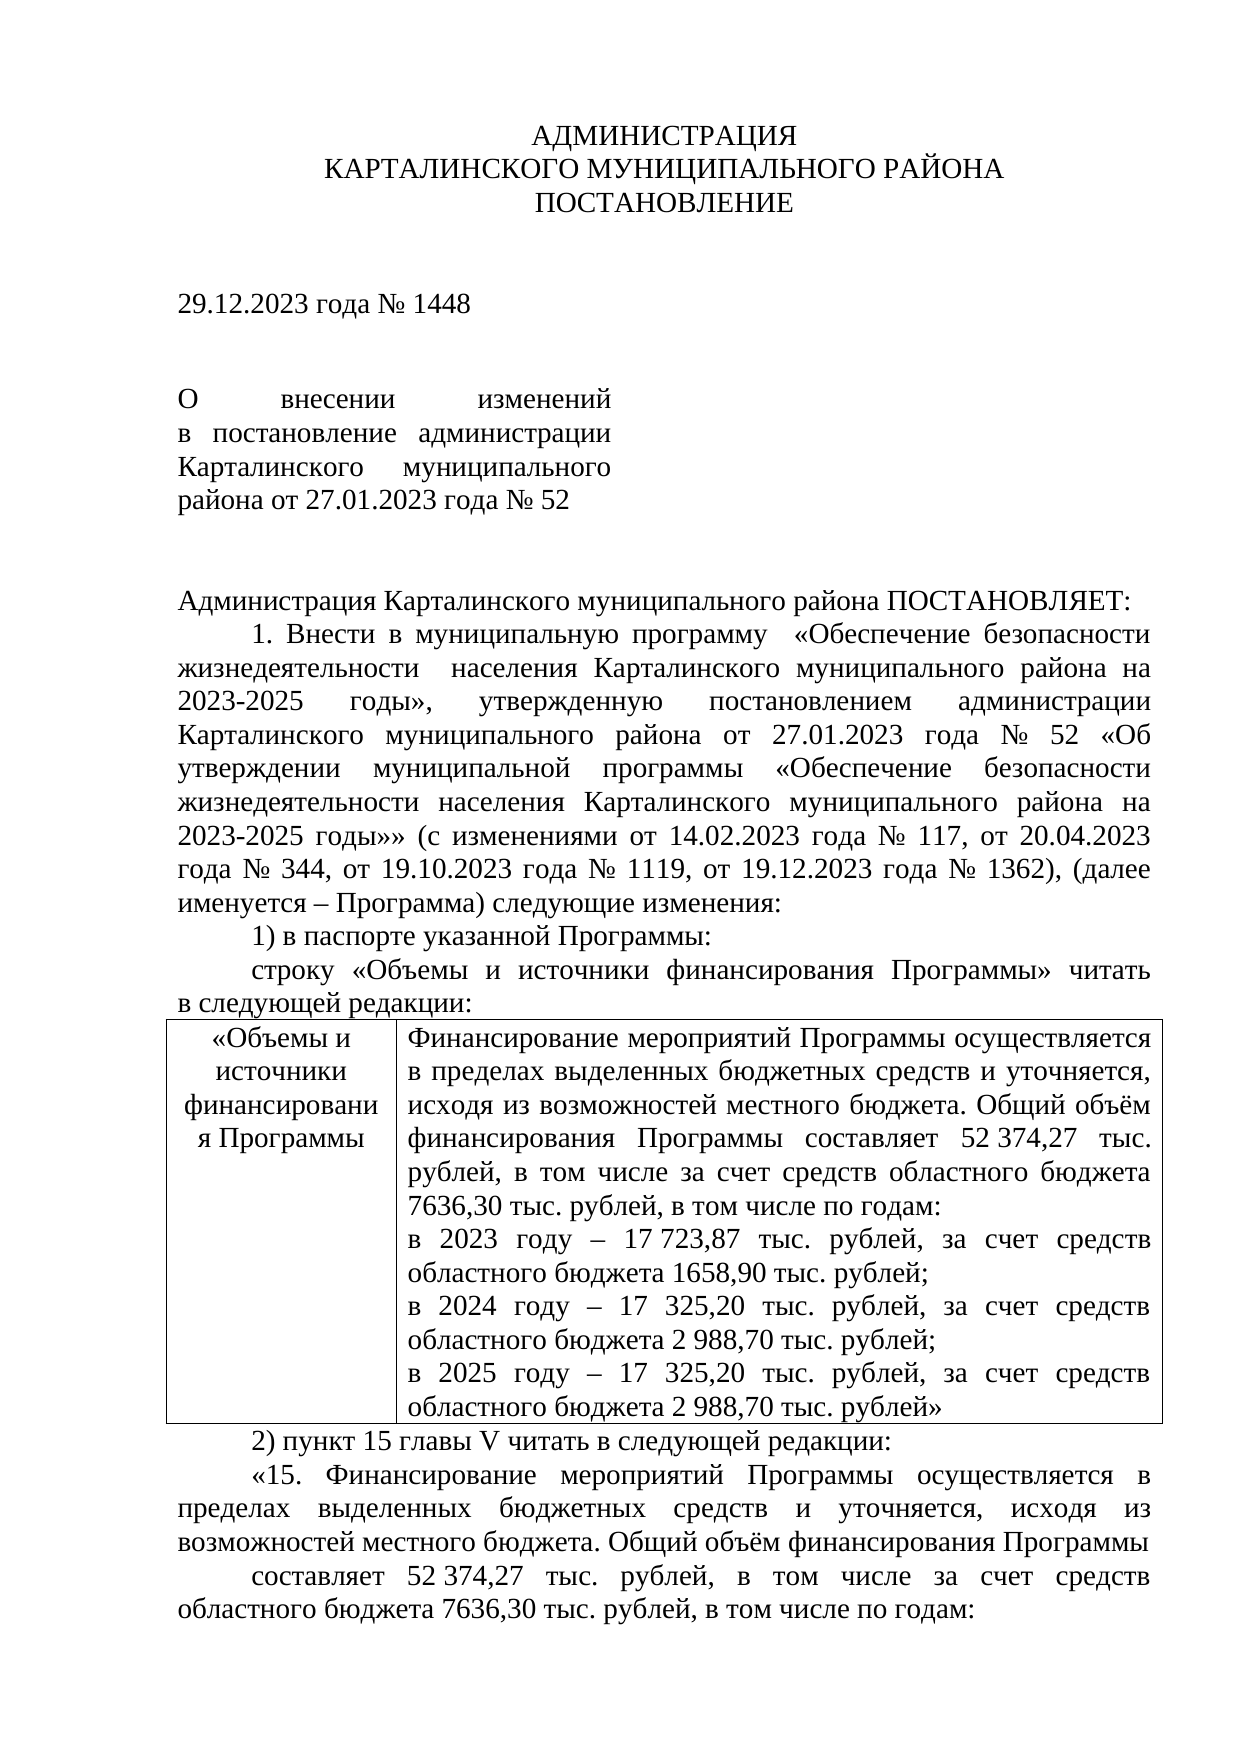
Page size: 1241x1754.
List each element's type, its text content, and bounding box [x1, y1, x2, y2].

text 1) в паспорте указанной Программы: [177, 918, 1152, 952]
text КАРТАЛИНСКОГО МУНИЦИПАЛЬНОГО РАЙОНА [177, 152, 1152, 185]
table_header «Объемы и источники финансирования Программы [167, 1020, 396, 1422]
text «15. Финансирование мероприятий Программы осуществляется в пределах выделенных бюджетных средств и уточняется, исходя из возможностей местного бюджета. Общий объём финансирования Программы [177, 1457, 1152, 1558]
text АДМИНИСТРАЦИЯ [177, 118, 1152, 152]
text составляет 52 374,27 тыс. рублей, в том числе за счет средств областного бюджета 7636,30 тыс. рублей, в том числе по годам: [177, 1558, 1152, 1625]
text 2) пункт 15 главы V читать в следующей редакции: [177, 1424, 1152, 1457]
text строку «Объемы и источники финансирования Программы» читать в следующей редакции: [177, 952, 1152, 1019]
text Администрация Карталинского муниципального района ПОСТАНОВЛЯЕТ: [177, 583, 1152, 616]
text 1. Внести в муниципальную программу «Обеспечение безопасности жизнедеятельности населения Карталинского муниципального района на 2023-2025 годы», утвержденную постановлением администрации Карталинского муниципального района от 27.01.2023 года № 52 «Об утверждении муниципальной программы «Обеспечение безопасности жизнедеятельности населения Карталинского муниципального района на 2023-2025 годы»» (с изменениями от 14.02.2023 года № 117, от 20.04.2023 года № 344, от 19.10.2023 года № 1119, от 19.12.2023 года № 1362), (далее именуется – Программа) следующие изменения: [177, 616, 1152, 918]
text 29.12.2023 года № 1448 [177, 286, 1152, 319]
text ПОСТАНОВЛЕНИЕ [177, 185, 1152, 219]
table_header О внесении изменений в постановление администрации Карталинского муниципального района от 27.01.2023 года № 52 [166, 382, 623, 516]
table_header Финансирование мероприятий Программы осуществляется в пределах выделенных бюджетных средств и уточняется, исходя из возможностей местного бюджета. Общий объём финансирования Программы составляет 52 374,27 тыс. рублей, в том числе за счет средств областного бюджета 7636,30 тыс. рублей, в том числе по годам: в 2023 году – 17 723,87 тыс. рублей, за счет средств областного бюджета 1658,90 тыс. рублей; в 2024 году – 17 325,20 тыс. рублей, за счет средств областного бюджета 2 988,70 тыс. рублей; в 2025 году – 17 325,20 тыс. рублей, за счет средств областного бюджета 2 988,70 тыс. рублей» [397, 1020, 1162, 1422]
